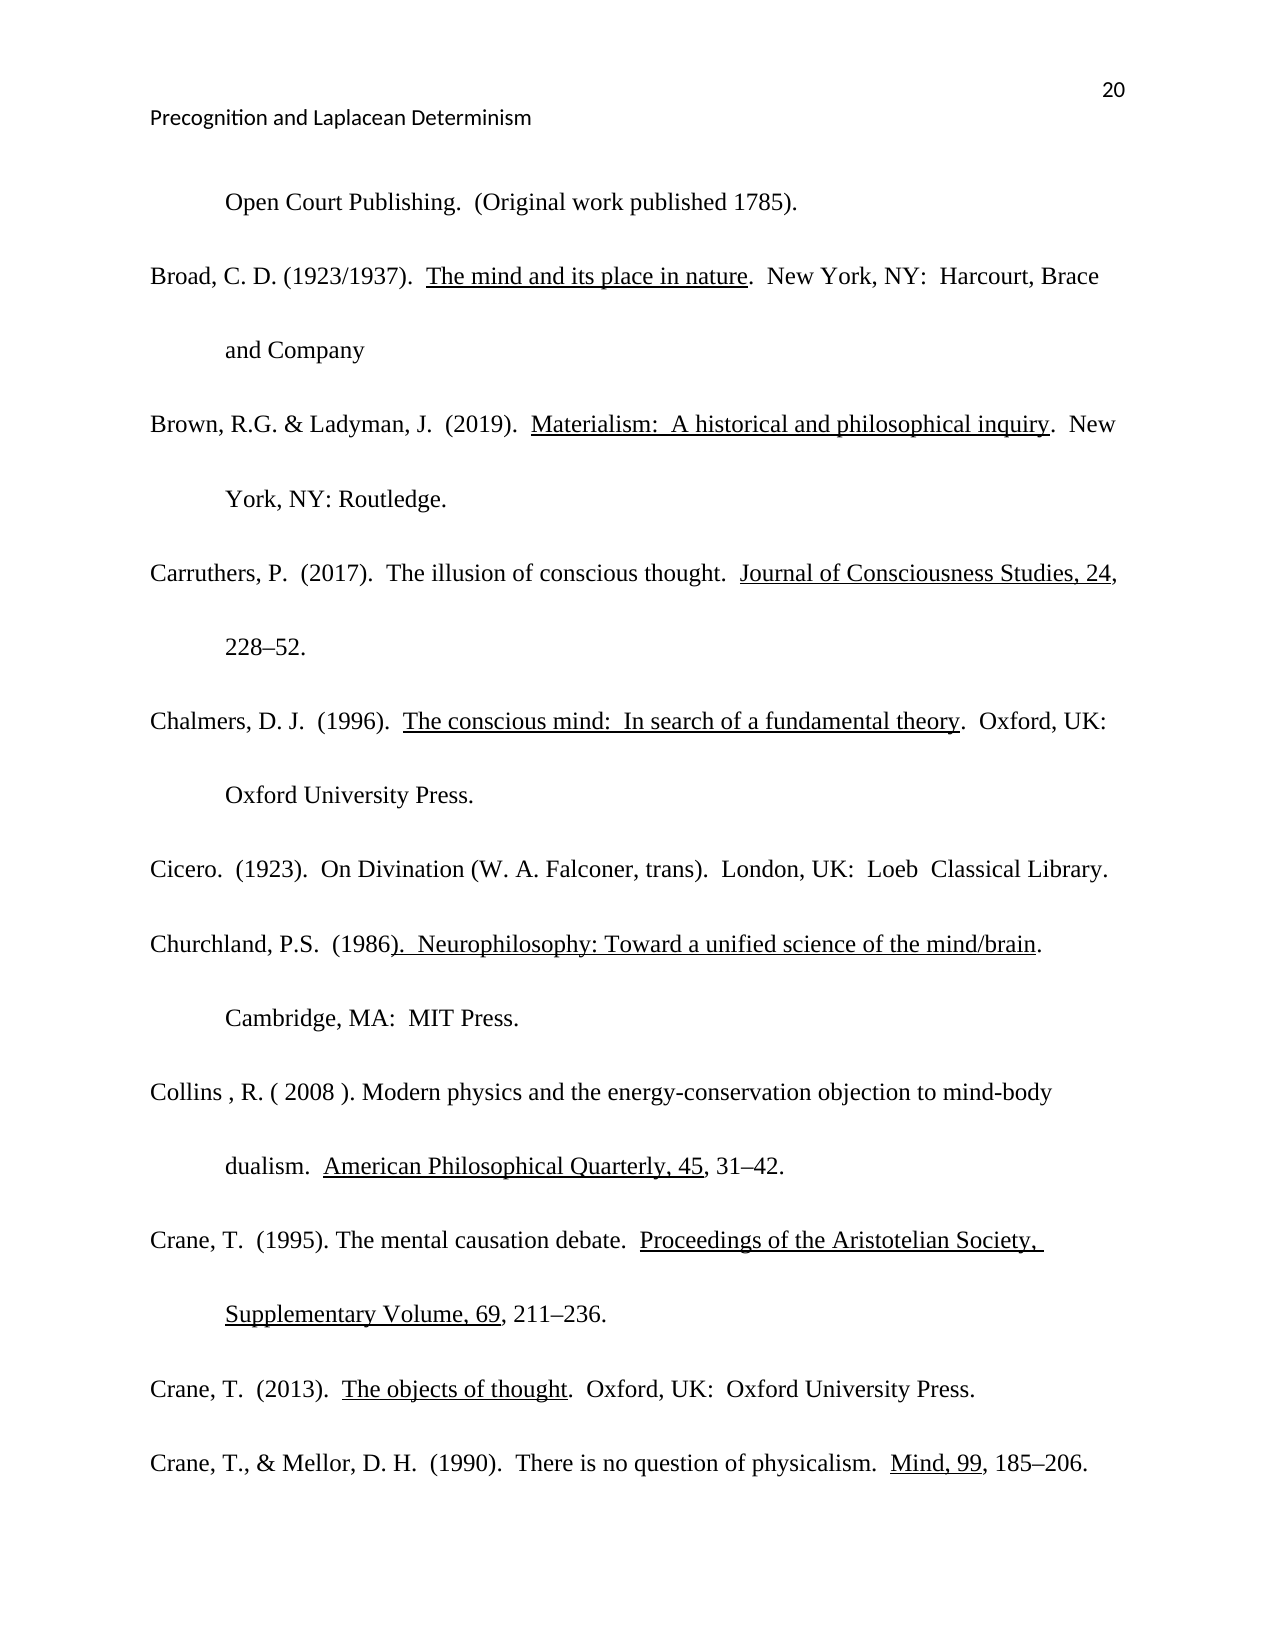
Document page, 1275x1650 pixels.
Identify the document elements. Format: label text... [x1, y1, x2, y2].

text Carruthers, P. (2017). The illusion of conscious thought. Journal of Consciousness Studies, 24, [150, 558, 1125, 587]
text 228–52. [150, 632, 1125, 661]
text Broad, C. D. (1923/1937). The mind and its place in nature. New York, NY: Harcourt, Brace [150, 261, 1125, 290]
text Crane, T. (1995). The mental causation debate. Proceedings of the Aristotelian Society, [150, 1225, 1125, 1254]
text Crane, T. (2013). The objects of thought. Oxford, UK: Oxford University Press. [150, 1374, 1125, 1402]
text Chalmers, D. J. (1996). The conscious mind: In search of a fundamental theory. Oxford, UK: [150, 706, 1125, 735]
text Crane, T., & Mellor, D. H. (1990). There is no question of physicalism. Mind, 99, 185–206. [150, 1448, 1125, 1477]
text Cambridge, MA: MIT Press. [150, 1003, 1125, 1032]
text Brown, R.G. & Ladyman, J. (2019). Materialism: A historical and philosophical inquiry. New [150, 409, 1125, 438]
text and Company [150, 335, 1125, 364]
text Churchland, P.S. (1986). Neurophilosophy: Toward a unified science of the mind/brain. [150, 929, 1125, 957]
text dualism. American Philosophical Quarterly, 45, 31–42. [150, 1151, 1125, 1180]
text Supplementary Volume, 69, 211–236. [150, 1299, 1125, 1328]
text Oxford University Press. [150, 780, 1125, 809]
text Cicero. (1923). On Divination (W. A. Falconer, trans). London, UK: Loeb Classical Library. [150, 854, 1125, 883]
text York, NY: Routledge. [150, 484, 1125, 512]
text Open Court Publishing. (Original work published 1785). [150, 187, 1125, 216]
text Collins , R. ( 2008 ). Modern physics and the energy-conservation objection to mind-body [150, 1077, 1125, 1106]
